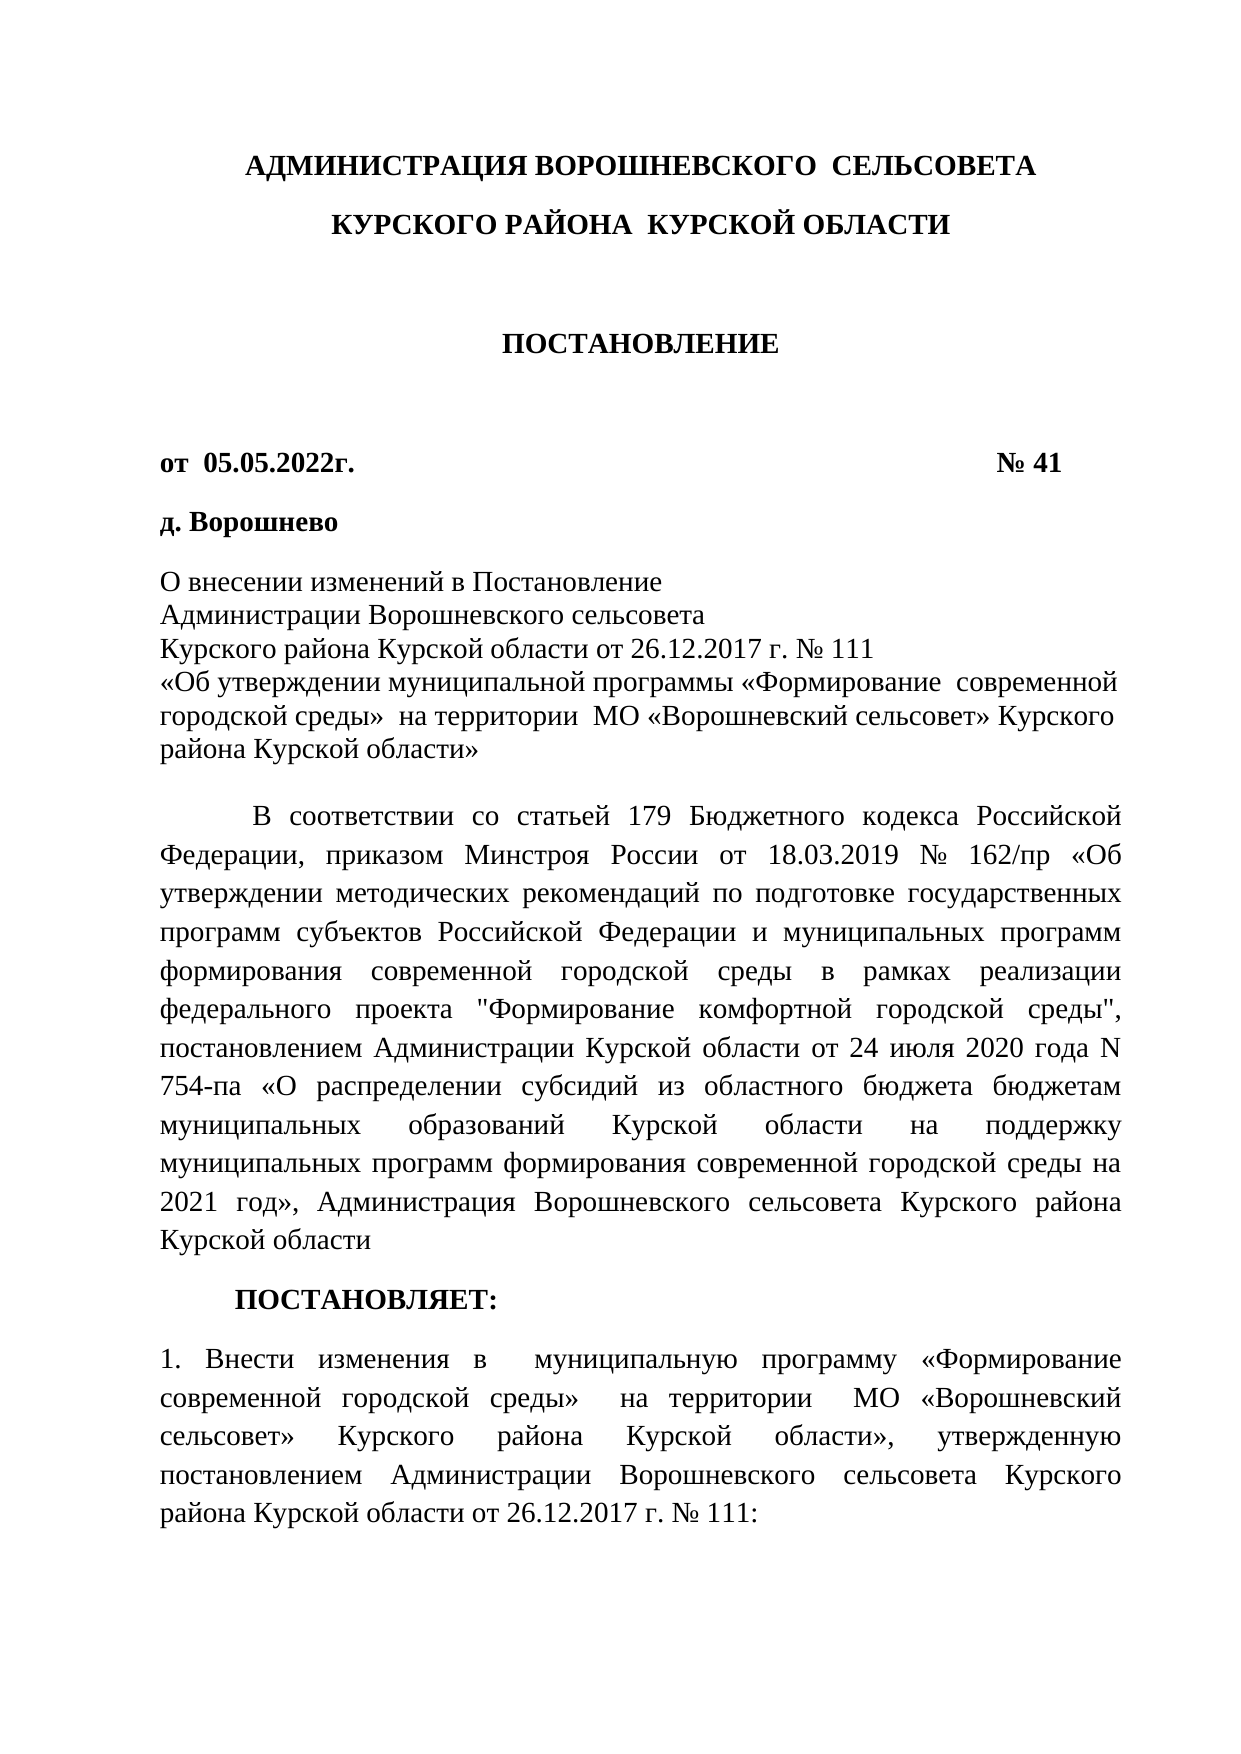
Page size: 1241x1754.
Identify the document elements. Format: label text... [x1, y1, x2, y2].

text постановляет: [159, 1282, 1122, 1315]
text В соответствии со статьей 179 Бюджетного кодекса Российской Федерации, приказом Минстроя России от 18.03.2019 № 162/пр «Об утверждении методических рекомендаций по подготовке государственных программ субъектов Российской Федерации и муниципальных программ формирования современной городской среды в рамках реализации федерального проекта "Формирование комфортной городской среды", постановлением Администрации Курской области от 24 июля 2020 года N 754-па «О распределении субсидий из областного бюджета бюджетам муниципальных образований Курской области на поддержку муниципальных программ формирования современной городской среды на 2021 год», Администрация Ворошневского сельсовета Курского района Курской области [159, 798, 1122, 1256]
text д. Ворошнево [159, 504, 1122, 538]
text «Об утверждении муниципальной программы «Формирование современной городской среды» на территории МО «Ворошневский сельсовет» Курского района Курской области» [159, 664, 1122, 765]
text О внесении изменений в Постановление [159, 564, 1122, 597]
text от 05.05.2022г. № 41 [159, 445, 1122, 478]
text 1. Внести изменения в муниципальную программу «Формирование современной городской среды» на территории МО «Ворошневский сельсовет» Курского района Курской области», утвержденную постановлением Администрации Ворошневского сельсовета Курского района Курской области от 26.12.2017 г. № 111: [159, 1341, 1122, 1529]
text АДМИНИСТРАЦИЯ ВОРОШНЕВСКОГО СЕЛЬСОВЕТА [159, 148, 1122, 182]
text Администрации Ворошневского сельсовета [159, 597, 1122, 631]
text Курского района Курской области от 26.12.2017 г. № 111 [159, 631, 1122, 664]
text ПОСТАНОВЛЕНИЕ [159, 326, 1122, 360]
text КУРСКОГО РАЙОНА КУРСКОЙ ОБЛАСТИ [159, 207, 1122, 241]
